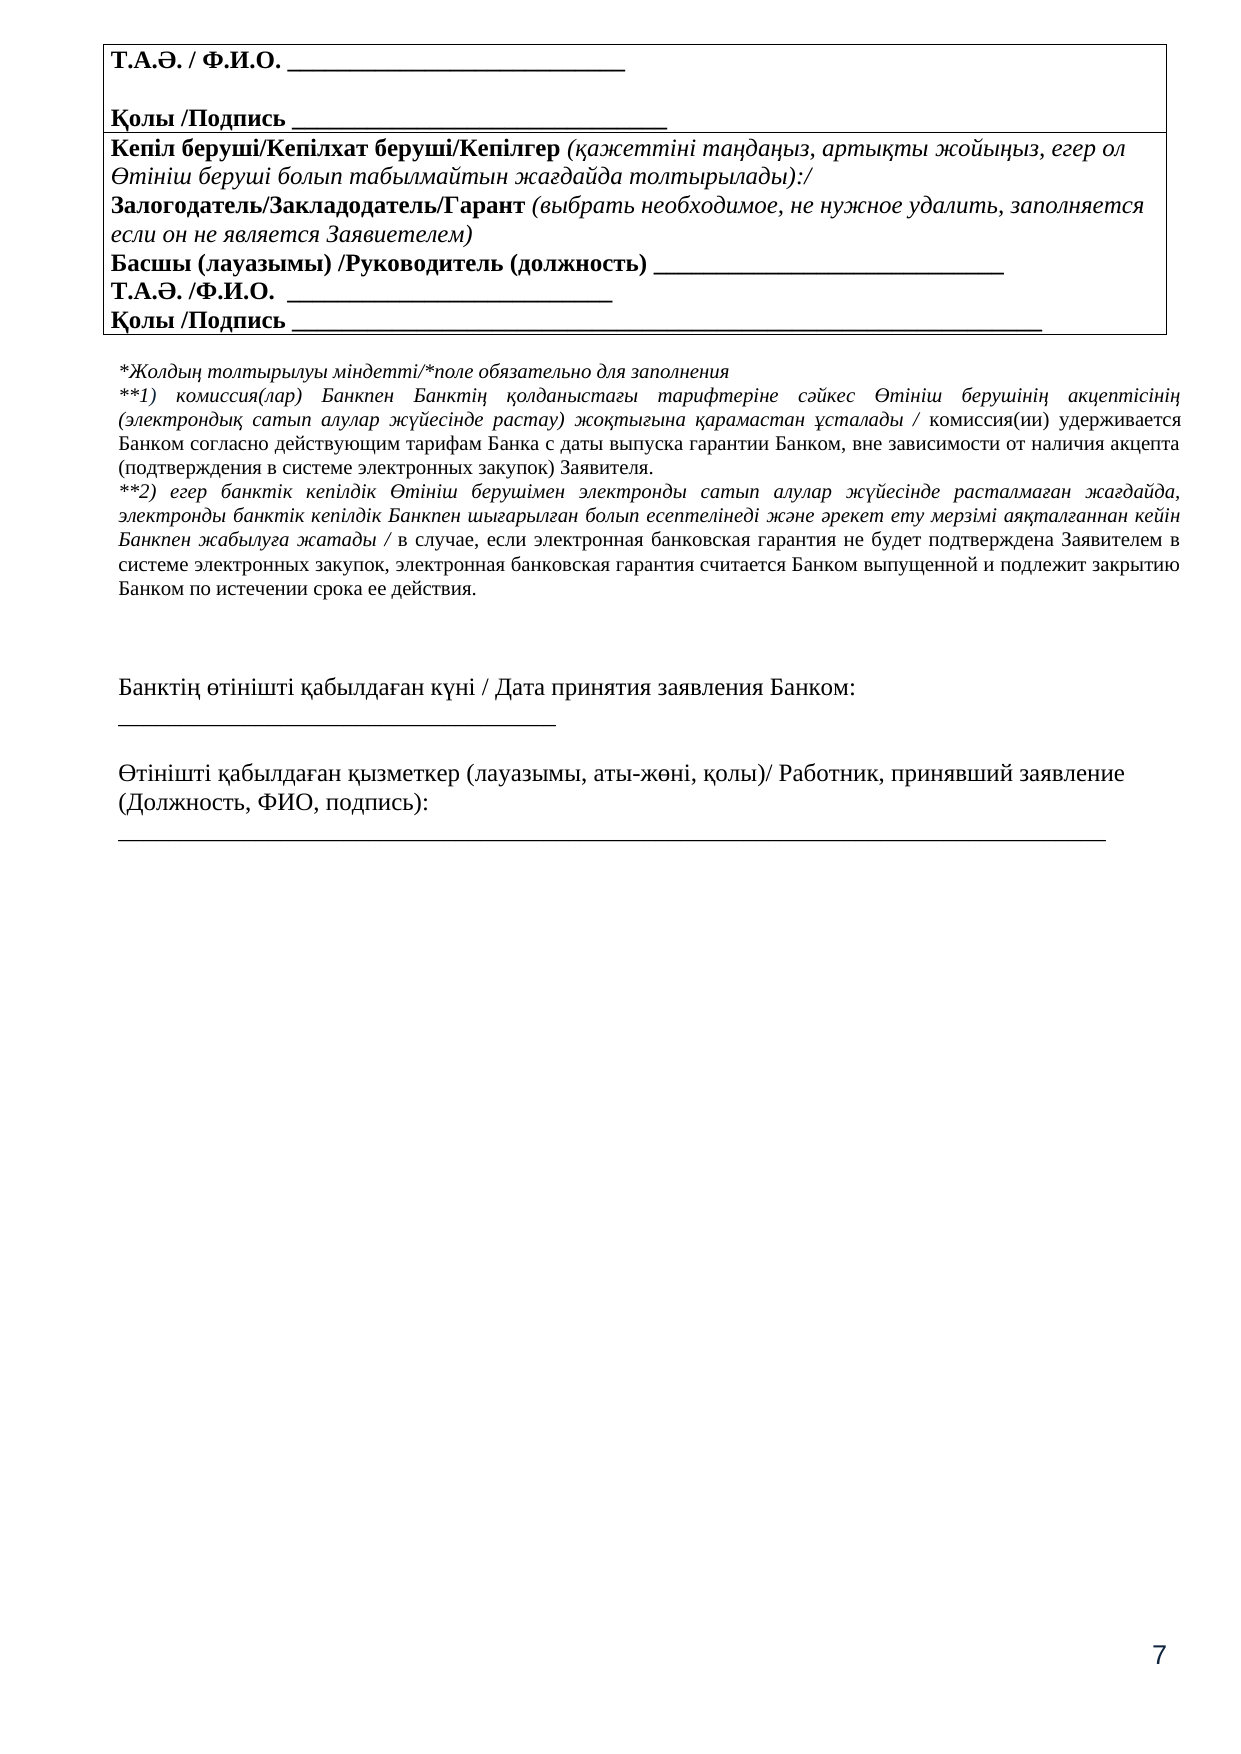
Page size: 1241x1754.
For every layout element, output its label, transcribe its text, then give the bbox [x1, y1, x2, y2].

text Өтінішті қабылдаған қызметкер (лауазымы, аты-жөні, қолы)/ Работник, принявший заявление (Должность, ФИО, подпись): [118, 758, 1181, 815]
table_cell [104, 45, 1166, 132]
text Банктің өтінішті қабылдаған күні / Дата принятия заявления Банком: ___________________________________ [118, 672, 1181, 729]
text *Жолдың толтырылуы міндетті/*поле обязательно для заполнения [118, 359, 1181, 383]
table_cell Кепіл беруші/Кепілхат беруші/Кепілгер (қажеттіні таңдаңыз, артықты жойыңыз, егер ол Өтініш беруші болып табылмайтын жағдайда толтырылады):/ Залогодатель/Закладодатель/Гарант (выбрать необходимое, не нужное удалить, заполняется если он не является Заявиетелем) Басшы (лауазымы) /Руководитель (должность) ____________________________ Т.А.Ә. /Ф.И.О. __________________________ Қолы /Подпись ____________________________________________________________ [104, 133, 1166, 334]
text **2) егер банктік кепілдік Өтініш берушімен электронды сатып алулар жүйесінде расталмаған жағдайда, электронды банктік кепілдік Банкпен шығарылған болып есептелінеді және әрекет ету мерзімі аяқталғаннан кейін Банкпен жабылуға жатады / в случае, если электронная банковская гарантия не будет подтверждена Заявителем в системе электронных закупок, электронная банковская гарантия считается Банком выпущенной и подлежит закрытию Банком по истечении срока ее действия. [118, 479, 1181, 599]
text _______________________________________________________________________________ [118, 815, 1181, 844]
text **1) комиссия(лар) Банкпен Банктің қолданыстағы тарифтеріне сәйкес Өтініш берушінің акцептісінің (электрондық сатып алулар жүйесінде растау) жоқтығына қарамастан ұсталады / комиссия(ии) удерживается Банком согласно действующим тарифам Банка с даты выпуска гарантии Банком, вне зависимости от наличия акцепта (подтверждения в системе электронных закупок) Заявителя. [118, 383, 1181, 479]
